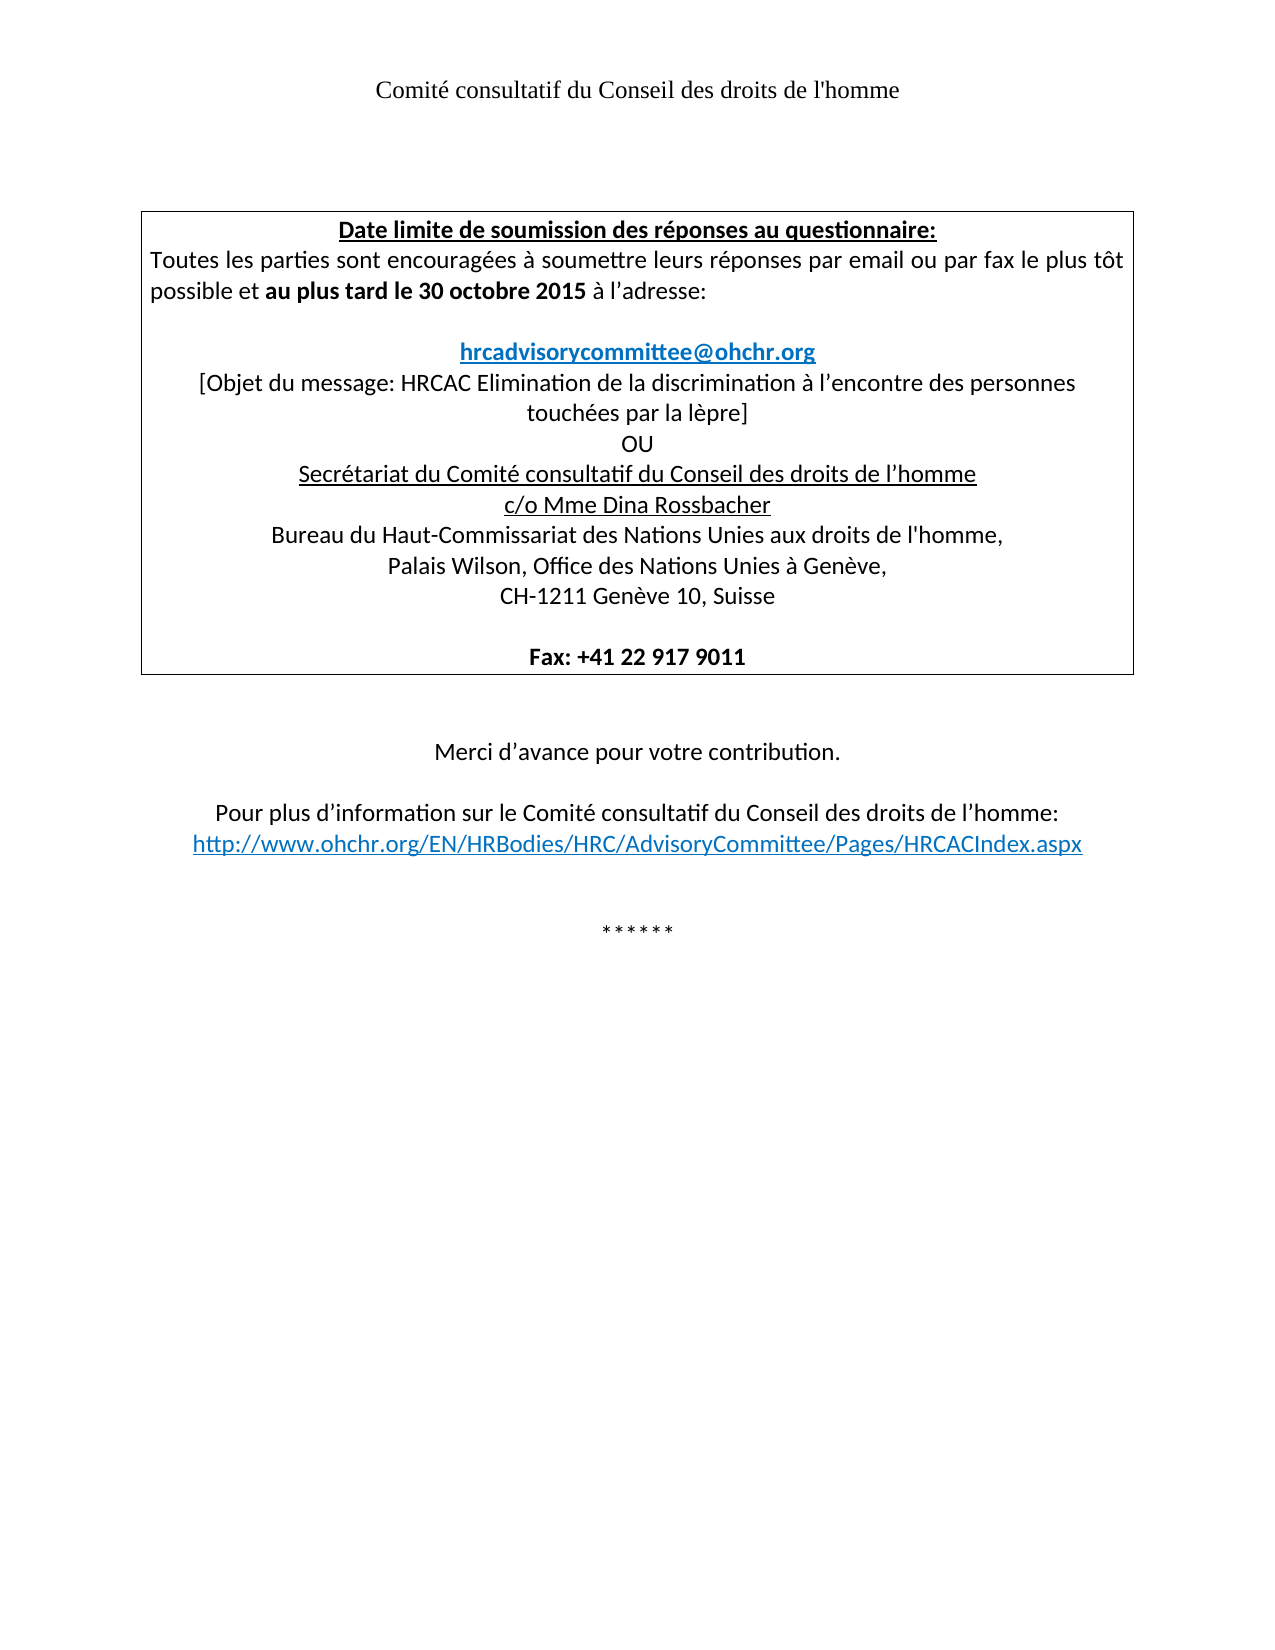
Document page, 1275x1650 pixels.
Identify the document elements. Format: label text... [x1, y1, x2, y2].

text Toutes les parties sont encouragées à soumettre leurs réponses par email ou par fax le plus tôt possible et au plus tard le 30 octobre 2015 à l’adresse: [150, 245, 1125, 306]
text Merci d’avance pour votre contribution. [150, 736, 1125, 767]
text Date limite de soumission des réponses au questionnaire: [142, 212, 1133, 245]
text ****** [150, 919, 1125, 950]
text c/o Mme Dina Rossbacher [150, 489, 1125, 519]
text hrcadvisorycommittee@ohchr.org [150, 336, 1125, 367]
text CH-1211 Genève 10, Suisse [150, 580, 1125, 611]
text Fax: +41 22 917 9011 [142, 638, 1133, 674]
text Secrétariat du Comité consultatif du Conseil des droits de l’homme [150, 458, 1125, 489]
text Bureau du Haut-Commissariat des Nations Unies aux droits de l'homme, [150, 519, 1125, 550]
text Pour plus d’information sur le Comité consultatif du Conseil des droits de l’homme: http://www.ohchr.org/EN/HRBodies/HRC/AdvisoryCommittee/Pages/HRCACIndex.aspx [150, 797, 1125, 858]
text OU [150, 428, 1125, 458]
text Palais Wilson, Office des Nations Unies à Genève, [150, 550, 1125, 580]
text [Objet du message: HRCAC Elimination de la discrimination à l’encontre des personnes touchées par la lèpre] [150, 367, 1125, 428]
